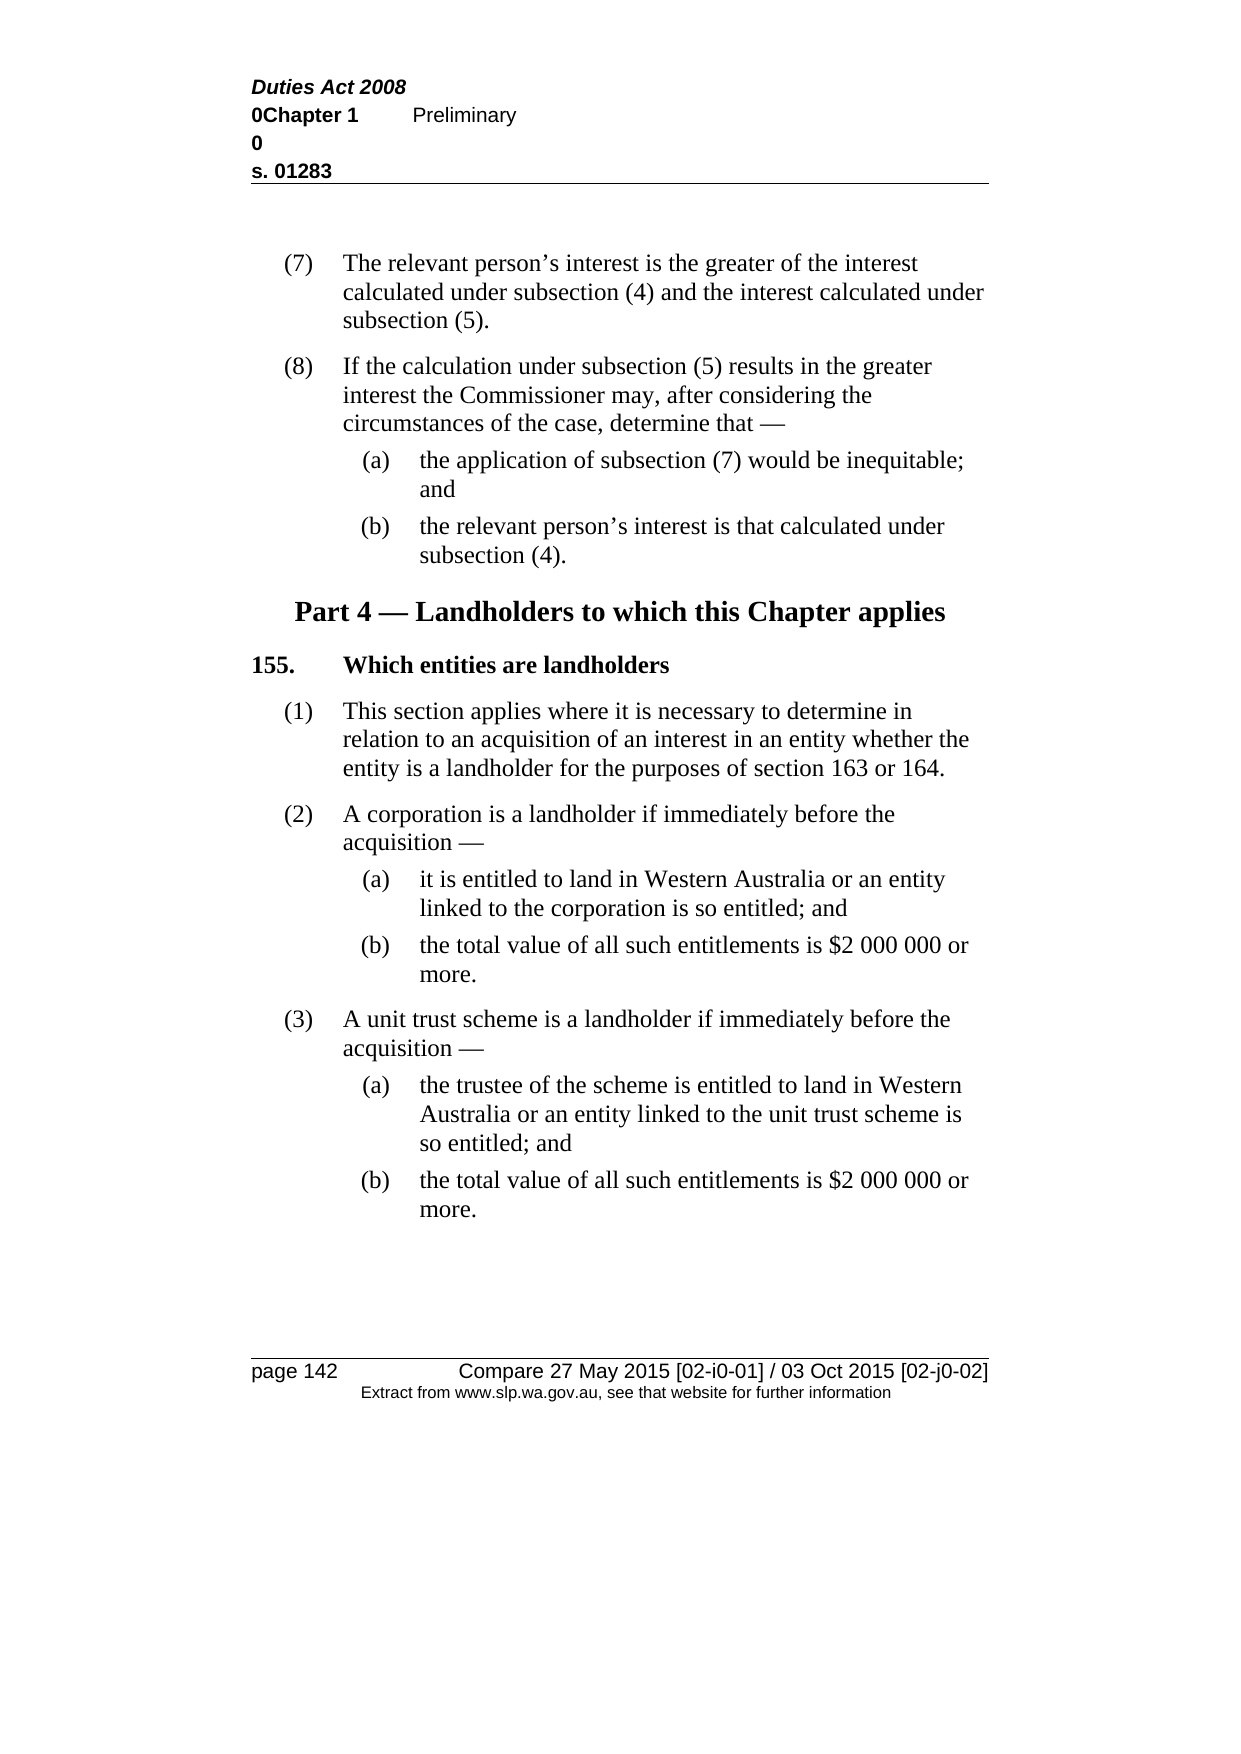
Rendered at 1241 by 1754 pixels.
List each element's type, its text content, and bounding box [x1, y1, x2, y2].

subtitle 155. Which entities are landholders [251, 650, 989, 679]
text (a) the application of subsection (7) would be inequitable; and [251, 446, 989, 503]
text (b) the total value of all such entitlements is $2 000 000 or more. [251, 1165, 989, 1222]
text (b) the relevant person’s interest is that calculated under subsection (4). [251, 511, 989, 569]
text (7) The relevant person’s interest is the greater of the interest calculated under subsection (4) and the interest calculated under subsection (5). [251, 248, 989, 334]
text (1) This section applies where it is necessary to determine in relation to an acquisition of an interest in an entity whether the entity is a landholder for the purposes of section 163 or 164. [251, 696, 989, 782]
text (2) A corporation is a landholder if immediately before the acquisition — [251, 799, 989, 856]
text (3) A unit trust scheme is a landholder if immediately before the acquisition — [251, 1004, 989, 1062]
text (a) it is entitled to land in or an entity linked to the corporation is so entitled; and [251, 864, 989, 922]
text (8) If the calculation under subsection (5) results in the greater interest the Commissioner may, after considering the circumstances of the case, determine that — [251, 351, 989, 437]
subtitle Part 4 — Landholders to which this Chapter applies [251, 594, 989, 627]
text (a) the trustee of the scheme is entitled to land in Western Australia or an entity linked to the unit trust scheme is so entitled; and [251, 1070, 989, 1157]
text (b) the total value of all such entitlements is $2 000 000 or more. [251, 930, 989, 988]
